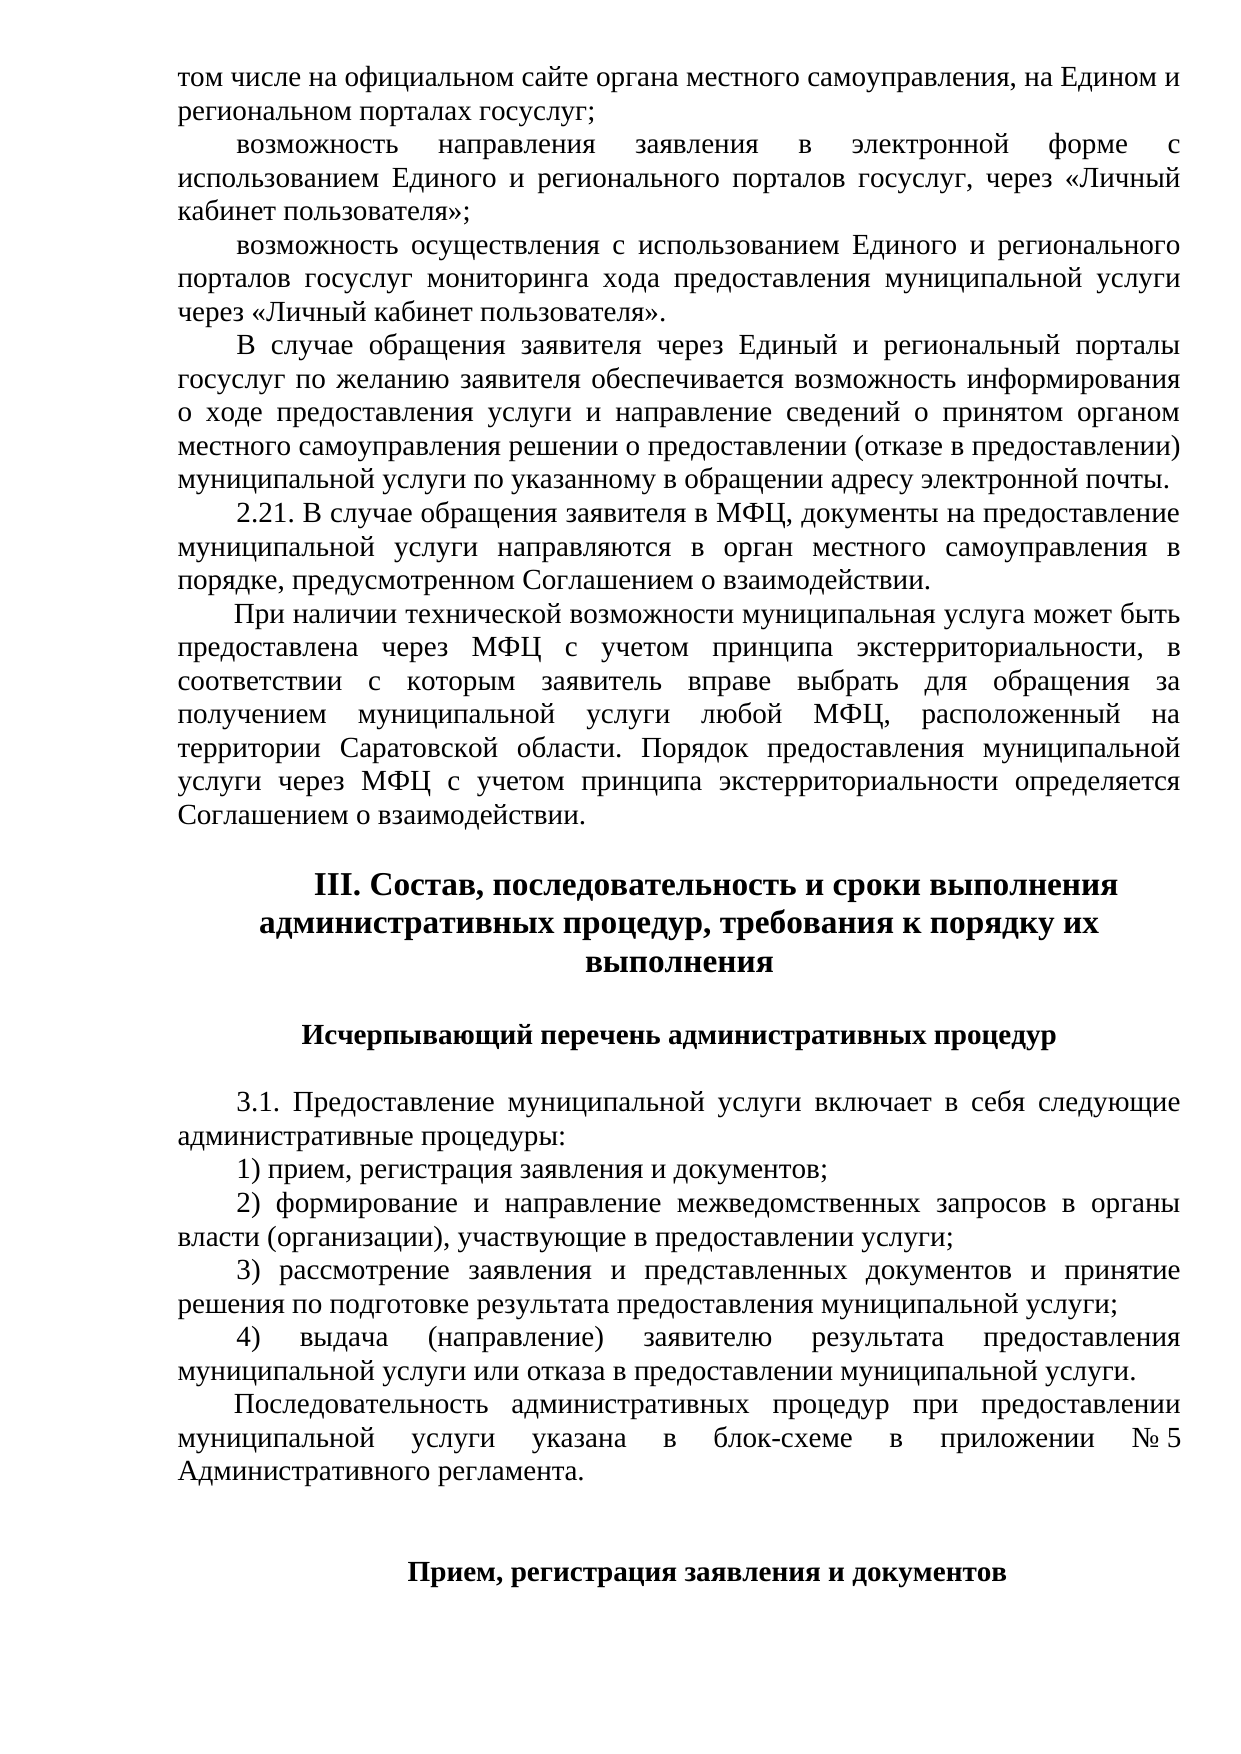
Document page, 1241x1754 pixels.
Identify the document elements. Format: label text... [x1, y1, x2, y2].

text 4) выдача (направление) заявителю результата предоставления муниципальной услуги или отказа в предоставлении муниципальной услуги. [177, 1319, 1181, 1386]
text Исчерпывающий перечень административных процедур [177, 1017, 1181, 1051]
text Последовательность административных процедур при предоставлении муниципальной услуги указана в блок-схеме в приложении № 5 Административного регламента. [177, 1386, 1181, 1487]
text В случае обращения заявителя через Единый и региональный порталы госуслуг по желанию заявителя обеспечивается возможность информирования о ходе предоставления услуги и направление сведений о принятом органом местного самоуправления решении о предоставлении (отказе в предоставлении) муниципальной услуги по указанному в обращении адресу электронной почты. [177, 327, 1181, 495]
text 3.1. Предоставление муниципальной услуги включает в себя следующие административные процедуры: [177, 1084, 1181, 1152]
text 3) рассмотрение заявления и представленных документов и принятие решения по подготовке результата предоставления муниципальной услуги; [177, 1252, 1181, 1319]
text III. Состав, последовательность и сроки выполнения административных процедур, требования к порядку их выполнения [177, 864, 1181, 979]
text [177, 59, 1181, 126]
text 1) прием, регистрация заявления и документов; [177, 1152, 1181, 1185]
text Прием, регистрация заявления и документов [177, 1554, 1181, 1588]
text 2) формирование и направление межведомственных запросов в органы власти (организации), участвующие в предоставлении услуги; [177, 1185, 1181, 1252]
text При наличии технической возможности муниципальная услуга может быть предоставлена через МФЦ с учетом принципа экстерриториальности, в соответствии с которым заявитель вправе выбрать для обращения за получением муниципальной услуги любой МФЦ, расположенный на территории Саратовской области. Порядок предоставления муниципальной услуги через МФЦ с учетом принципа экстерриториальности определяется Соглашением о взаимодействии. [177, 596, 1181, 831]
text возможность направления заявления в электронной форме с использованием Единого и регионального порталов госуслуг, через «Личный кабинет пользователя»; [177, 126, 1181, 227]
text возможность осуществления с использованием Единого и регионального порталов госуслуг мониторинга хода предоставления муниципальной услуги через «Личный кабинет пользователя». [177, 227, 1181, 327]
text 2.21. В случае обращения заявителя в МФЦ, документы на предоставление муниципальной услуги направляются в орган местного самоуправления в порядке, предусмотренном Соглашением о взаимодействии. [177, 495, 1181, 596]
